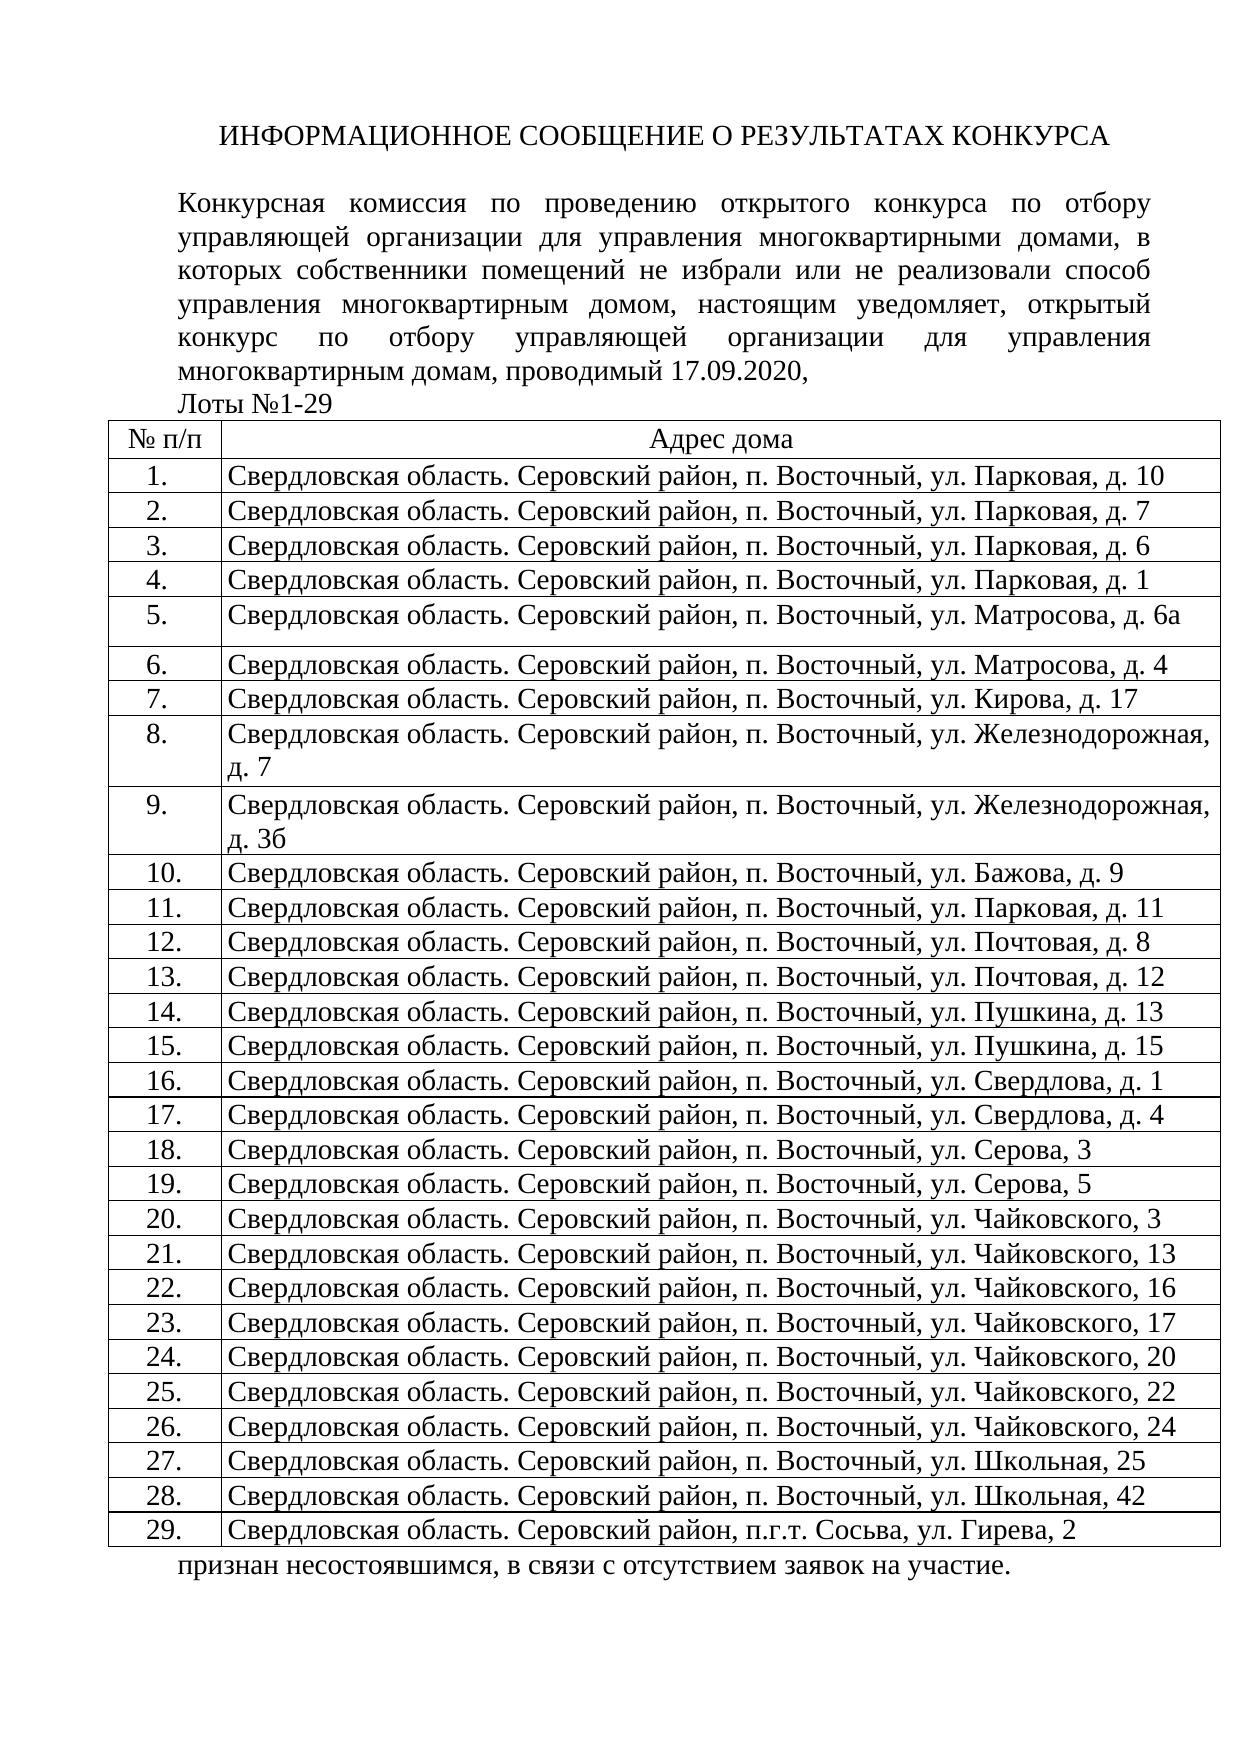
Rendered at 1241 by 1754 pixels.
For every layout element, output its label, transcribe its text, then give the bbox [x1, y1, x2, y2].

table_cell [109, 855, 221, 889]
table_cell [109, 1340, 221, 1373]
table_cell [109, 716, 221, 786]
table_cell Свердловская область. Серовский район, п. Восточный, ул. Чайковского, 24 [222, 1409, 1220, 1442]
table_cell [109, 1028, 221, 1062]
table_cell [109, 562, 221, 596]
text ИНФОРМАЦИОННОЕ СООБЩЕНИЕ О РЕЗУЛЬТАТАХ КОНКУРСА [177, 118, 1152, 152]
table_cell Свердловская область. Серовский район, п. Восточный, ул. Пушкина, д. 15 [222, 1028, 1220, 1062]
table_cell [109, 1270, 221, 1304]
table_cell Свердловская область. Серовский район, п. Восточный, ул. Почтовая, д. 12 [222, 959, 1220, 993]
table_cell Свердловская область. Серовский район, п. Восточный, ул. Школьная, 42 [222, 1478, 1220, 1511]
table_cell Свердловская область. Серовский район, п. Восточный, ул. Чайковского, 22 [222, 1374, 1220, 1408]
table_cell Свердловская область. Серовский район, п. Восточный, ул. Чайковского, 20 [222, 1340, 1220, 1373]
table_cell Свердловская область. Серовский район, п.г.т. Сосьва, ул. Гирева, 2 [222, 1513, 1220, 1546]
table_cell Свердловская область. Серовский район, п. Восточный, ул. Парковая, д. 10 [222, 459, 1220, 492]
table_cell Свердловская область. Серовский район, п. Восточный, ул. Железнодорожная, д. 7 [222, 716, 1220, 786]
table_cell Свердловская область. Серовский район, п. Восточный, ул. Парковая, д. 7 [222, 493, 1220, 527]
table_cell [109, 1098, 221, 1131]
table_cell [109, 787, 221, 854]
table_cell Свердловская область. Серовский район, п. Восточный, ул. Школьная, 25 [222, 1443, 1220, 1477]
table_cell Свердловская область. Серовский район, п. Восточный, ул. Матросова, д. 4 [222, 647, 1220, 680]
text Конкурсная комиссия по проведению открытого конкурса по отбору управляющей организации для управления многоквартирными домами, в которых собственники помещений не избрали или не реализовали способ управления многоквартирным домом, настоящим уведомляет, открытый конкурс по отбору управляющей организации для управления многоквартирным домам, проводимый 17.09.2020, [177, 185, 1152, 386]
table_cell Свердловская область. Серовский район, п. Восточный, ул. Чайковского, 3 [222, 1201, 1220, 1235]
table_cell [109, 681, 221, 715]
table_cell Свердловская область. Серовский район, п. Восточный, ул. Парковая, д. 6 [222, 528, 1220, 561]
table_cell Свердловская область. Серовский район, п. Восточный, ул. Почтовая, д. 8 [222, 925, 1220, 958]
table_cell Свердловская область. Серовский район, п. Восточный, ул. Свердлова, д. 4 [222, 1098, 1220, 1131]
table_cell Свердловская область. Серовский район, п. Восточный, ул. Матросова, д. 6а [222, 597, 1220, 646]
text Лоты №1-29 [177, 386, 1152, 420]
table_cell Свердловская область. Серовский район, п. Восточный, ул. Чайковского, 16 [222, 1270, 1220, 1304]
table_cell [109, 647, 221, 680]
table_header № п/п [109, 421, 221, 457]
table_cell [109, 1201, 221, 1235]
table_cell [109, 1409, 221, 1442]
table_cell Свердловская область. Серовский район, п. Восточный, ул. Пушкина, д. 13 [222, 994, 1220, 1027]
table_cell Свердловская область. Серовский район, п. Восточный, ул. Серова, 5 [222, 1167, 1220, 1200]
table_cell Свердловская область. Серовский район, п. Восточный, ул. Парковая, д. 1 [222, 562, 1220, 596]
table_cell [109, 1063, 221, 1096]
table_cell Свердловская область. Серовский район, п. Восточный, ул. Парковая, д. 11 [222, 890, 1220, 923]
table_cell Свердловская область. Серовский район, п. Восточный, ул. Чайковского, 13 [222, 1236, 1220, 1269]
table_cell [109, 1167, 221, 1200]
table_cell Свердловская область. Серовский район, п. Восточный, ул. Свердлова, д. 1 [222, 1063, 1220, 1096]
table_cell [109, 1513, 221, 1546]
table_header Адрес дома [222, 421, 1220, 457]
table_cell Свердловская область. Серовский район, п. Восточный, ул. Чайковского, 17 [222, 1305, 1220, 1338]
table_cell [109, 1374, 221, 1408]
text признан несостоявшимся, в связи с отсутствием заявок на участие. [177, 1547, 1152, 1581]
table_cell [109, 1132, 221, 1166]
table_cell [109, 994, 221, 1027]
table_cell [109, 959, 221, 993]
table_cell [109, 1443, 221, 1477]
table_cell [109, 459, 221, 492]
table_cell [109, 597, 221, 646]
table_cell [109, 925, 221, 958]
table_cell Свердловская область. Серовский район, п. Восточный, ул. Серова, 3 [222, 1132, 1220, 1166]
table_cell [109, 1236, 221, 1269]
table_cell [109, 890, 221, 923]
table_cell Свердловская область. Серовский район, п. Восточный, ул. Железнодорожная, д. 3б [222, 787, 1220, 854]
table_cell Свердловская область. Серовский район, п. Восточный, ул. Бажова, д. 9 [222, 855, 1220, 889]
table_cell [109, 528, 221, 561]
table_cell [109, 493, 221, 527]
table_cell [109, 1305, 221, 1338]
table_cell [109, 1478, 221, 1511]
table_cell Свердловская область. Серовский район, п. Восточный, ул. Кирова, д. 17 [222, 681, 1220, 715]
